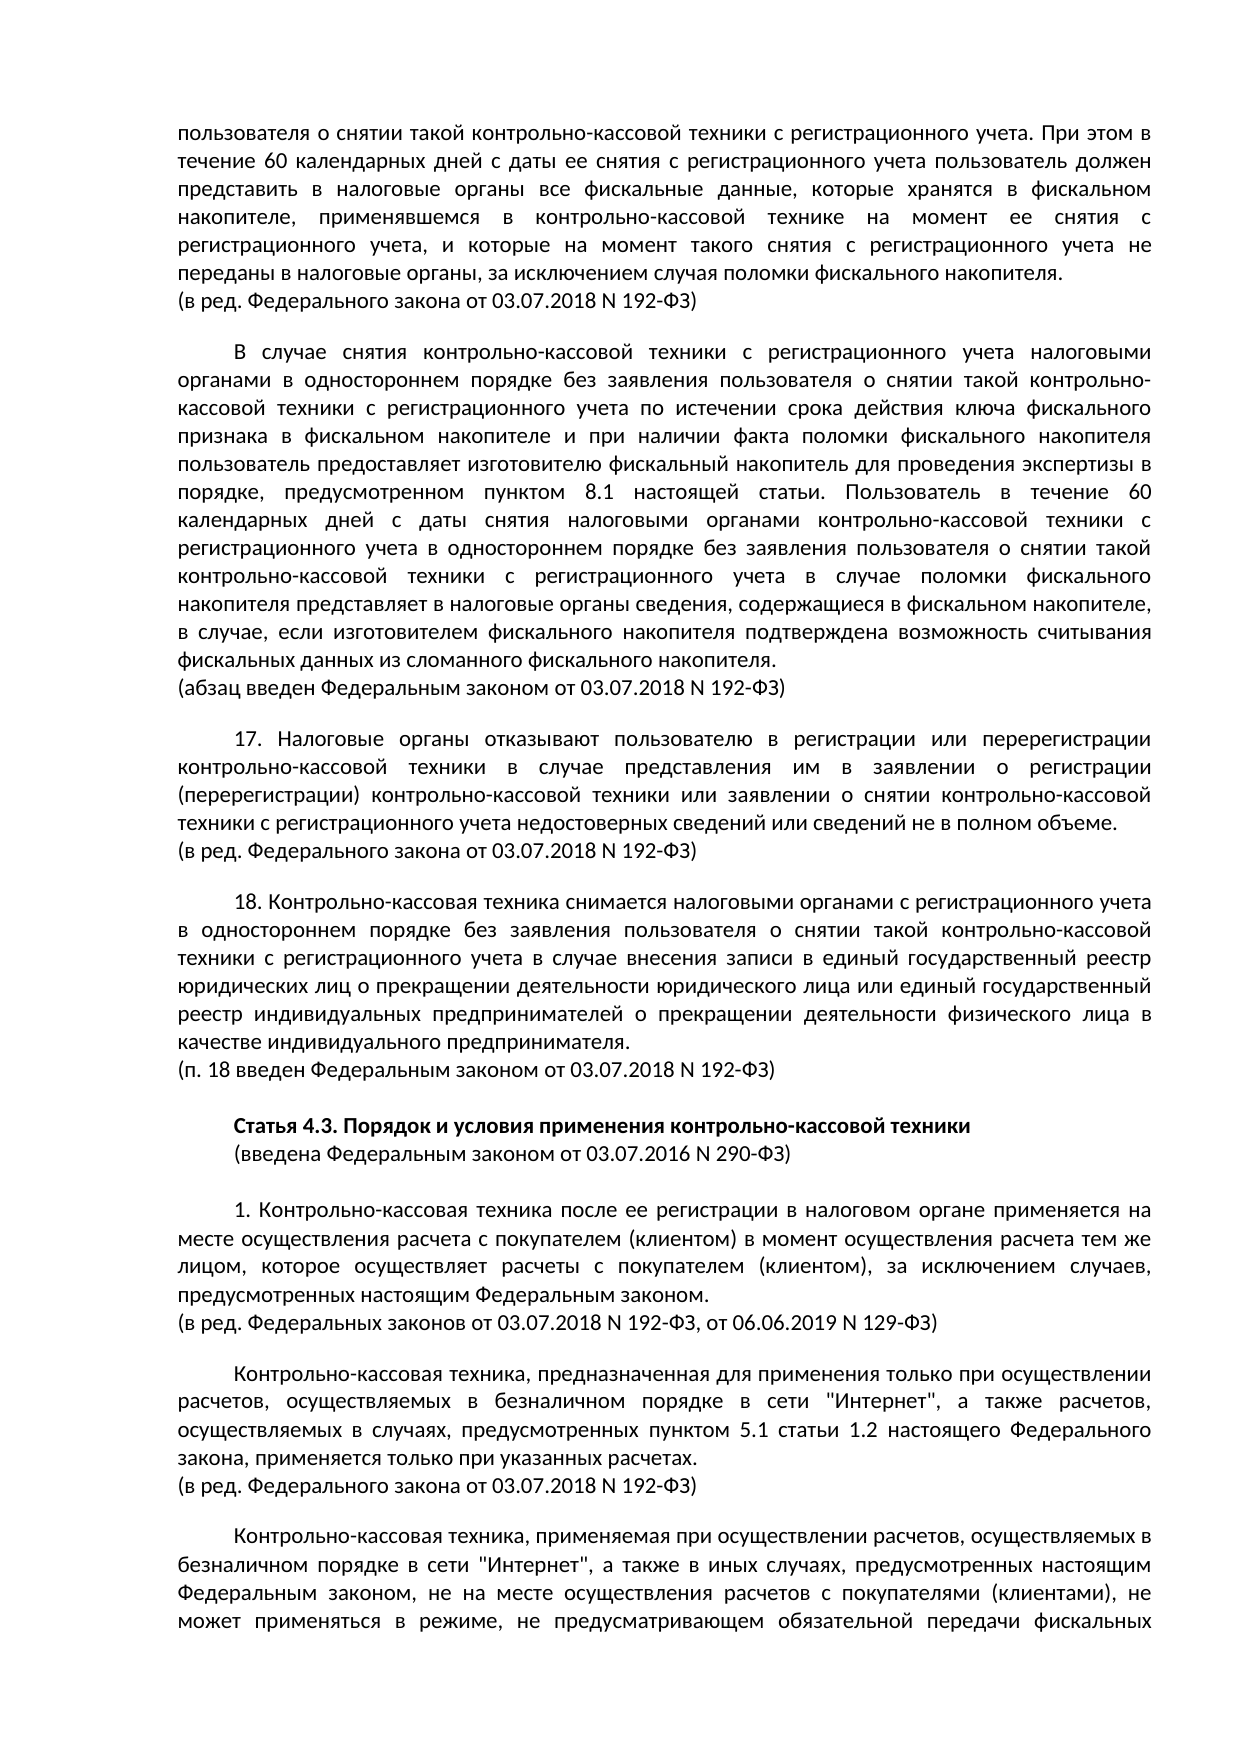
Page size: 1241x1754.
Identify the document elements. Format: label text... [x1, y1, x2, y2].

text (введена Федеральным законом от 03.07.2016 N 290-ФЗ) [177, 1139, 1152, 1168]
text (в ред. Федерального закона от 03.07.2018 N 192-ФЗ) [177, 836, 1152, 864]
text (абзац введен Федеральным законом от 03.07.2018 N 192-ФЗ) [177, 673, 1152, 701]
text (п. 18 введен Федеральным законом от 03.07.2018 N 192-ФЗ) [177, 1056, 1152, 1083]
text 18. Контрольно-кассовая техника снимается налоговыми органами с регистрационного учета в одностороннем порядке без заявления пользователя о снятии такой контрольно-кассовой техники с регистрационного учета в случае внесения записи в единый государственный реестр юридических лиц о прекращении деятельности юридического лица или единый государственный реестр индивидуальных предпринимателей о прекращении деятельности физического лица в качестве индивидуального предпринимателя. [177, 887, 1152, 1056]
text (в ред. Федеральных законов от 03.07.2018 N 192-ФЗ, от 06.06.2019 N 129-ФЗ) [177, 1308, 1152, 1336]
text (в ред. Федерального закона от 03.07.2018 N 192-ФЗ) [177, 1471, 1152, 1499]
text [177, 1522, 1152, 1634]
text (в ред. Федерального закона от 03.07.2018 N 192-ФЗ) [177, 286, 1152, 314]
text 17. Налоговые органы отказывают пользователю в регистрации или перерегистрации контрольно-кассовой техники в случае представления им в заявлении о регистрации (перерегистрации) контрольно-кассовой техники или заявлении о снятии контрольно-кассовой техники с регистрационного учета недостоверных сведений или сведений не в полном объеме. [177, 724, 1152, 836]
text 1. Контрольно-кассовая техника после ее регистрации в налоговом органе применяется на месте осуществления расчета с покупателем (клиентом) в момент осуществления расчета тем же лицом, которое осуществляет расчеты с покупателем (клиентом), за исключением случаев, предусмотренных настоящим Федеральным законом. [177, 1196, 1152, 1308]
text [177, 118, 1152, 286]
text Контрольно-кассовая техника, предназначенная для применения только при осуществлении расчетов, осуществляемых в безналичном порядке в сети "Интернет", а также расчетов, осуществляемых в случаях, предусмотренных пунктом 5.1 статьи 1.2 настоящего Федерального закона, применяется только при указанных расчетах. [177, 1359, 1152, 1471]
title Статья 4.3. Порядок и условия применения контрольно-кассовой техники [177, 1112, 1152, 1139]
text В случае снятия контрольно-кассовой техники с регистрационного учета налоговыми органами в одностороннем порядке без заявления пользователя о снятии такой контрольно-кассовой техники с регистрационного учета по истечении срока действия ключа фискального признака в фискальном накопителе и при наличии факта поломки фискального накопителя пользователь предоставляет изготовителю фискальный накопитель для проведения экспертизы в порядке, предусмотренном пунктом 8.1 настоящей статьи. Пользователь в течение 60 календарных дней с даты снятия налоговыми органами контрольно-кассовой техники с регистрационного учета в одностороннем порядке без заявления пользователя о снятии такой контрольно-кассовой техники с регистрационного учета в случае поломки фискального накопителя представляет в налоговые органы сведения, содержащиеся в фискальном накопителе, в случае, если изготовителем фискального накопителя подтверждена возможность считывания фискальных данных из сломанного фискального накопителя. [177, 337, 1152, 673]
